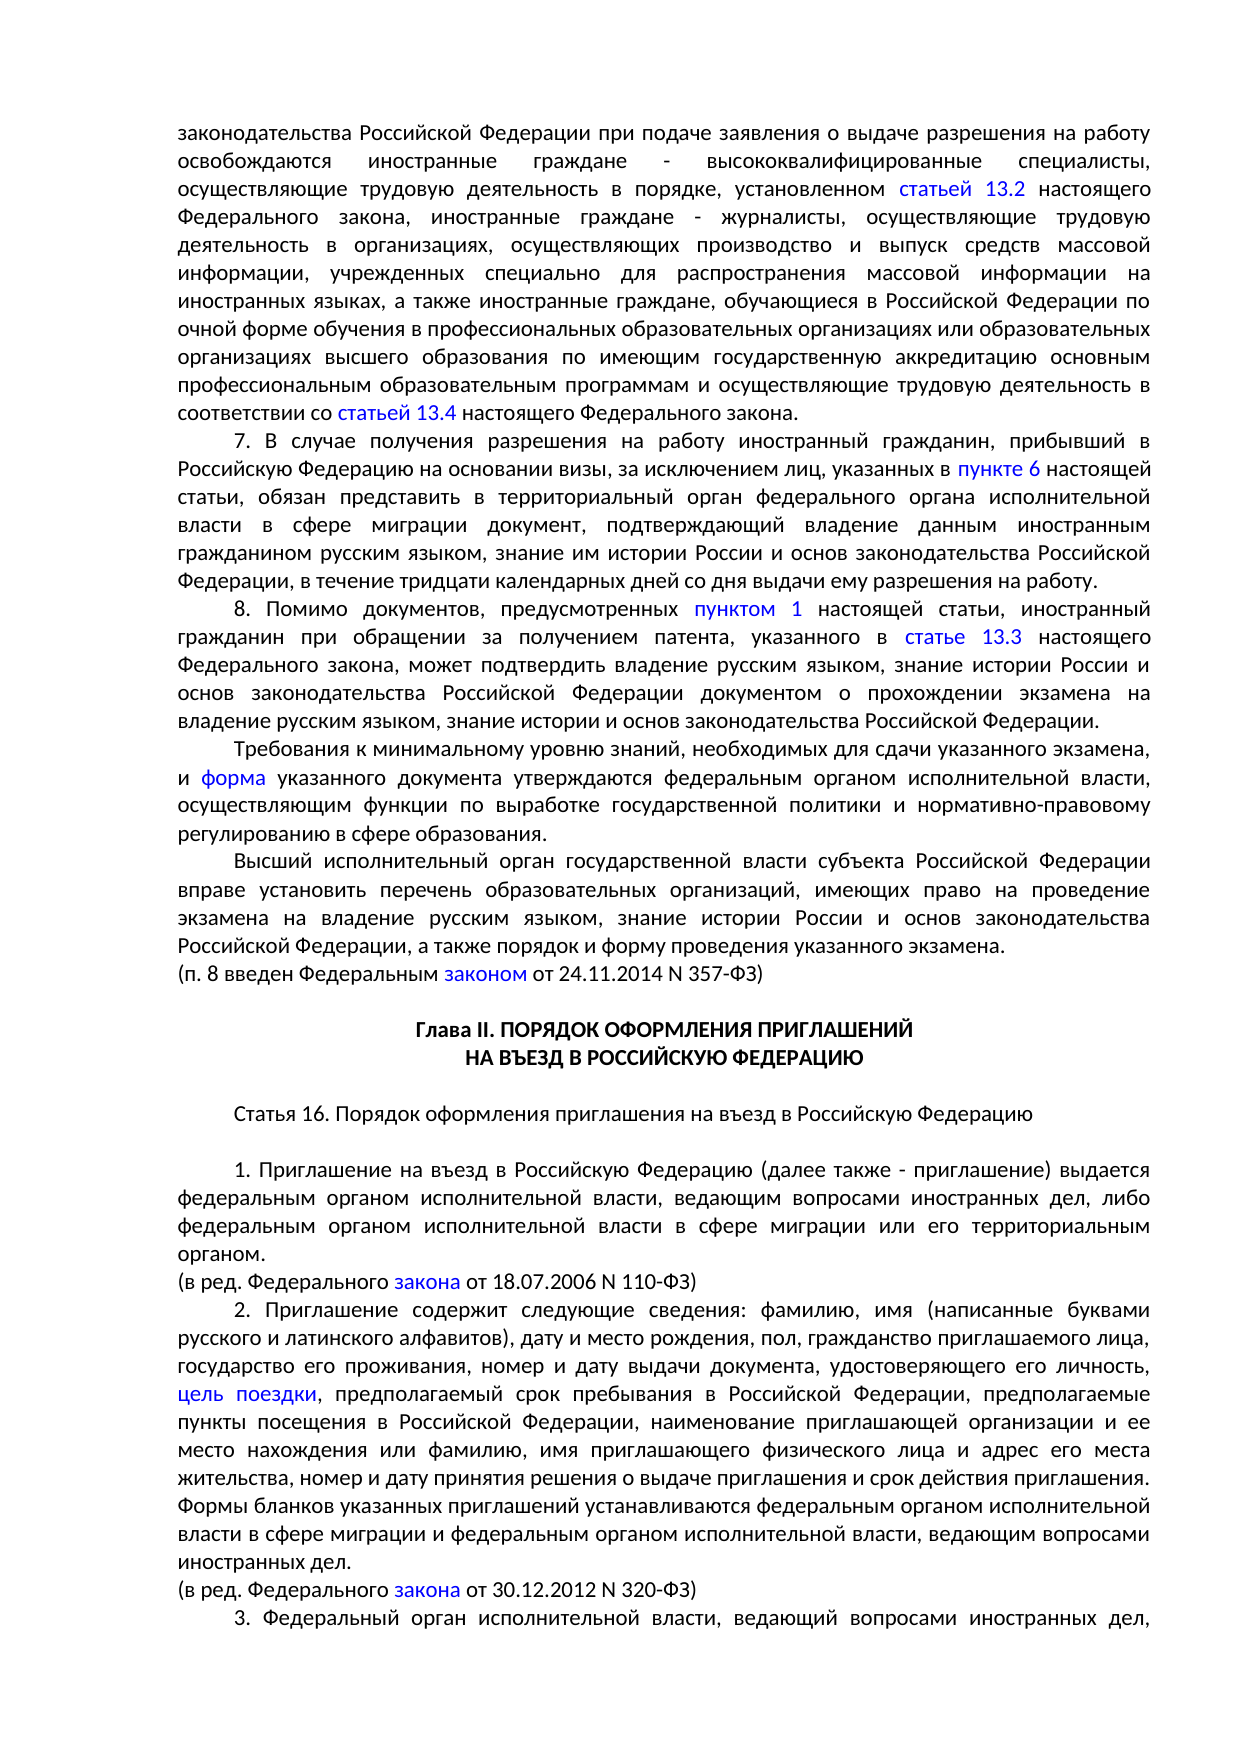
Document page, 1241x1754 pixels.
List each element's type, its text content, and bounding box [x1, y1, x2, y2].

text 7. В случае получения разрешения на работу иностранный гражданин, прибывший в Российскую Федерацию на основании визы, за исключением лиц, указанных в пункте 6 настоящей статьи, обязан представить в территориальный орган федерального органа исполнительной власти в сфере миграции документ, подтверждающий владение данным иностранным гражданином русским языком, знание им истории России и основ законодательства Российской Федерации, в течение тридцати календарных дней со дня выдачи ему разрешения на работу. [177, 426, 1152, 594]
text НА ВЪЕЗД В РОССИЙСКУЮ ФЕДЕРАЦИЮ [177, 1043, 1152, 1071]
text Требования к минимальному уровню знаний, необходимых для сдачи указанного экзамена, и форма указанного документа утверждаются федеральным органом исполнительной власти, осуществляющим функции по выработке государственной политики и нормативно-правовому регулированию в сфере образования. [177, 734, 1152, 847]
text (п. 8 введен Федеральным законом от 24.11.2014 N 357-ФЗ) [177, 959, 1152, 987]
text (в ред. Федерального закона от 30.12.2012 N 320-ФЗ) [177, 1575, 1152, 1603]
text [177, 118, 1152, 426]
text 8. Помимо документов, предусмотренных пунктом 1 настоящей статьи, иностранный гражданин при обращении за получением патента, указанного в статье 13.3 настоящего Федерального закона, может подтвердить владение русским языком, знание истории России и основ законодательства Российской Федерации документом о прохождении экзамена на владение русским языком, знание истории и основ законодательства Российской Федерации. [177, 594, 1152, 734]
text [177, 1603, 1152, 1631]
text Высший исполнительный орган государственной власти субъекта Российской Федерации вправе установить перечень образовательных организаций, имеющих право на проведение экзамена на владение русским языком, знание истории России и основ законодательства Российской Федерации, а также порядок и форму проведения указанного экзамена. [177, 847, 1152, 959]
text Глава II. ПОРЯДОК ОФОРМЛЕНИЯ ПРИГЛАШЕНИЙ [177, 1015, 1152, 1043]
text (в ред. Федерального закона от 18.07.2006 N 110-ФЗ) [177, 1267, 1152, 1295]
text 1. Приглашение на въезд в Российскую Федерацию (далее также - приглашение) выдается федеральным органом исполнительной власти, ведающим вопросами иностранных дел, либо федеральным органом исполнительной власти в сфере миграции или его территориальным органом. [177, 1155, 1152, 1267]
text Статья 16. Порядок оформления приглашения на въезд в Российскую Федерацию [177, 1099, 1152, 1127]
text 2. Приглашение содержит следующие сведения: фамилию, имя (написанные буквами русского и латинского алфавитов), дату и место рождения, пол, гражданство приглашаемого лица, государство его проживания, номер и дату выдачи документа, удостоверяющего его личность, цель поездки, предполагаемый срок пребывания в Российской Федерации, предполагаемые пункты посещения в Российской Федерации, наименование приглашающей организации и ее место нахождения или фамилию, имя приглашающего физического лица и адрес его места жительства, номер и дату принятия решения о выдаче приглашения и срок действия приглашения. Формы бланков указанных приглашений устанавливаются федеральным органом исполнительной власти в сфере миграции и федеральным органом исполнительной власти, ведающим вопросами иностранных дел. [177, 1295, 1152, 1575]
